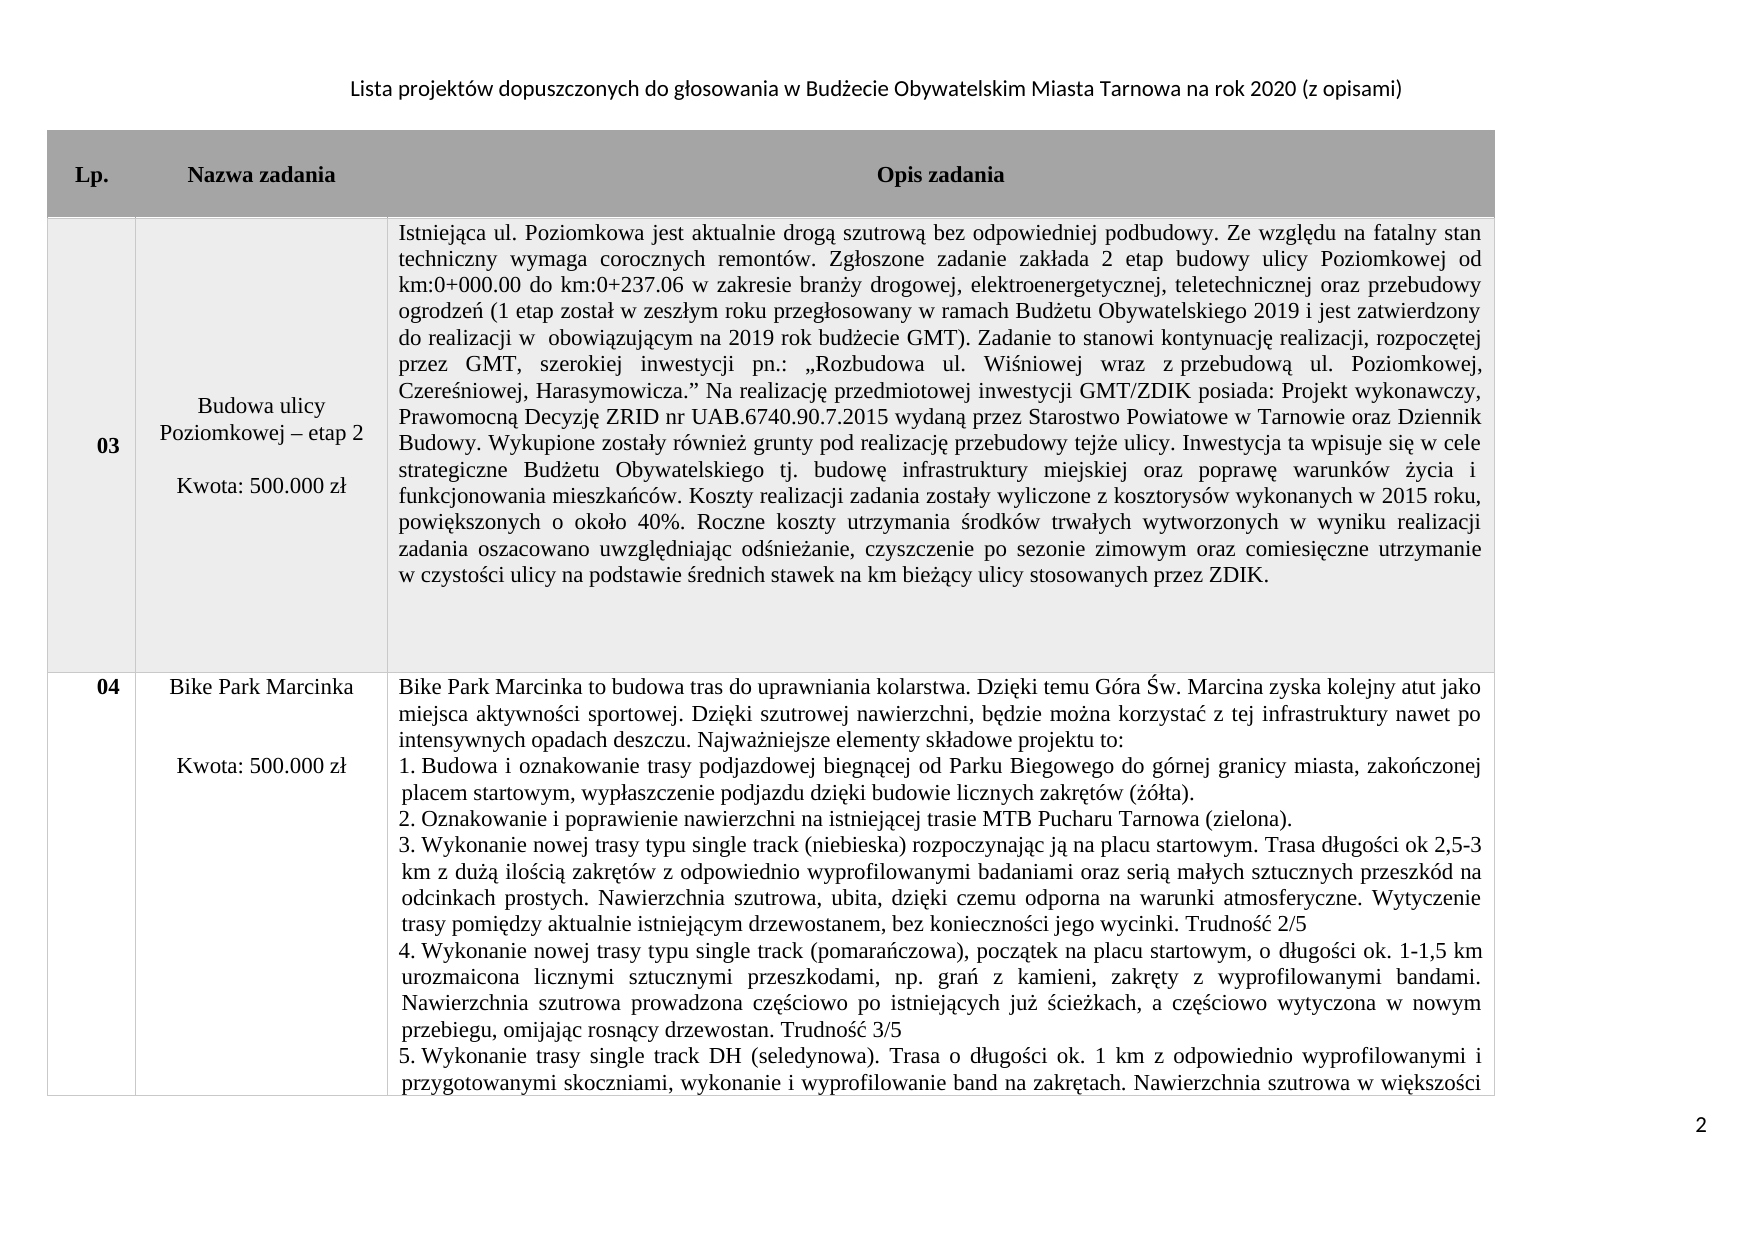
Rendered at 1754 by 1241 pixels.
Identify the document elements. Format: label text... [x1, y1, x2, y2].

table_header Lp. [48, 131, 135, 217]
table_cell Istniejąca ul. Poziomkowa jest aktualnie drogą szutrową bez odpowiedniej podbudowy. Ze względu na fatalny stan techniczny wymaga corocznych remontów. Zgłoszone zadanie zakłada 2 etap budowy ulicy Poziomkowej od km:0+000.00 do km:0+237.06 w zakresie branży drogowej, elektroenergetycznej, teletechnicznej oraz przebudowy ogrodzeń (1 etap został w zeszłym roku przegłosowany w ramach Budżetu Obywatelskiego 2019 i jest zatwierdzony do realizacji w obowiązującym na 2019 rok budżecie GMT). Zadanie to stanowi kontynuację realizacji, rozpoczętej przez GMT, szerokiej inwestycji pn.: „Rozbudowa ul. Wiśniowej wraz z przebudową ul. Poziomkowej, Czereśniowej, Harasymowicza.” Na realizację przedmiotowej inwestycji GMT/ZDIK posiada: Projekt wykonawczy, Prawomocną Decyzję ZRID nr UAB.6740.90.7.2015 wydaną przez Starostwo Powiatowe w Tarnowie oraz Dziennik Budowy. Wykupione zostały również grunty pod realizację przebudowy tejże ulicy. Inwestycja ta wpisuje się w cele strategiczne Budżetu Obywatelskiego tj. budowę infrastruktury miejskiej oraz poprawę warunków życia i funkcjonowania mieszkańców. Koszty realizacji zadania zostały wyliczone z kosztorysów wykonanych w 2015 roku, powiększonych o około 40%. Roczne koszty utrzymania środków trwałych wytworzonych w wyniku realizacji zadania oszacowano uwzględniając odśnieżanie, czyszczenie po sezonie zimowym oraz comiesięczne utrzymanie w czystości ulicy na podstawie średnich stawek na km bieżący ulicy stosowanych przez ZDIK. [388, 219, 1494, 672]
table_cell Bike Park Marcinka Kwota: 500.000 zł [136, 673, 387, 1095]
table_cell [48, 673, 135, 1095]
table_cell [48, 219, 135, 672]
table_header Opis zadania [388, 131, 1494, 217]
table_header Nazwa zadania [136, 131, 387, 217]
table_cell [388, 673, 1494, 1095]
table_cell Budowa ulicy Poziomkowej – etap 2 Kwota: 500.000 zł [136, 219, 387, 672]
